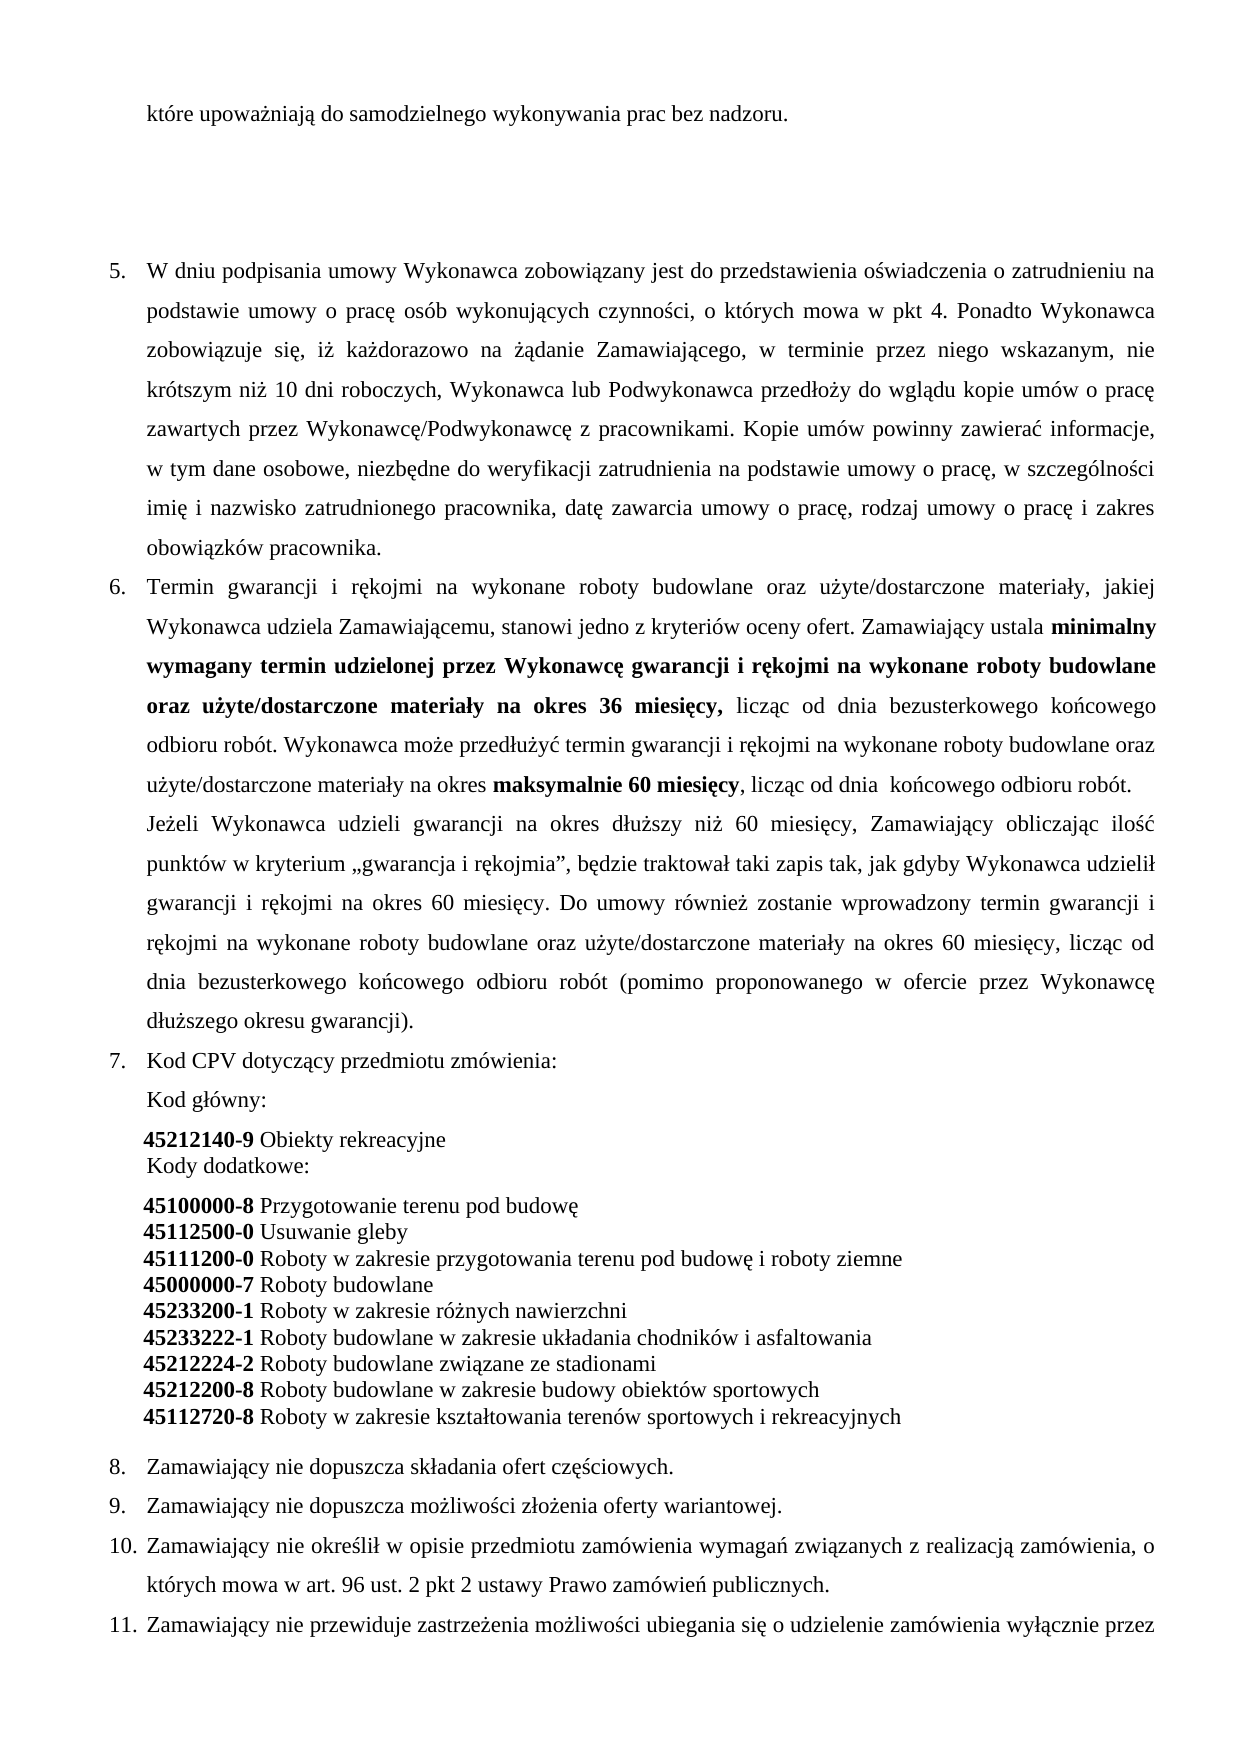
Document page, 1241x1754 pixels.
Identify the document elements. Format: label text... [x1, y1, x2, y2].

list W dniu podpisania umowy Wykonawca zobowiązany jest do przedstawienia oświadczenia o zatrudnieniu na podstawie umowy o pracę osób wykonujących czynności, o których mowa w pkt 4. Ponadto Wykonawca zobowiązuje się, iż każdorazowo na żądanie Zamawiającego, w terminie przez niego wskazanym, nie krótszym niż 10 dni roboczych, Wykonawca lub Podwykonawca przedłoży do wglądu kopie umów o pracę zawartych przez Wykonawcę/Podwykonawcę z pracownikami. Kopie umów powinny zawierać informacje, w tym dane osobowe, niezbędne do weryfikacji zatrudnienia na podstawie umowy o pracę, w szczególności imię i nazwisko zatrudnionego pracownika, datę zawarcia umowy o pracę, rodzaj umowy o pracę i zakres obowiązków pracownika. [109, 257, 1157, 560]
text 45233200-1 Roboty w zakresie różnych nawierzchni [109, 1297, 1157, 1324]
text Kod główny: [146, 1087, 1157, 1113]
text Kody dodatkowe: [146, 1152, 1157, 1179]
text 45111200-0 Roboty w zakresie przygotowania terenu pod budowę i roboty ziemne [109, 1244, 1157, 1271]
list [109, 1611, 1157, 1637]
list Zamawiający nie określił w opisie przedmiotu zamówienia wymagań związanych z realizacją zamówienia, o których mowa w art. 96 ust. 2 pkt 2 ustawy Prawo zamówień publicznych. [109, 1532, 1157, 1598]
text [146, 99, 1157, 126]
text 45112720-8 Roboty w zakresie kształtowania terenów sportowych i rekreacyjnych [109, 1403, 1157, 1429]
list Zamawiający nie dopuszcza składania ofert częściowych. [109, 1453, 1157, 1479]
text 45100000-8 Przygotowanie terenu pod budowę [109, 1192, 1157, 1218]
list Zamawiający nie dopuszcza możliwości złożenia oferty wariantowej. [109, 1492, 1157, 1519]
text 45000000-7 Roboty budowlane [109, 1271, 1157, 1297]
text 45112500-0 Usuwanie gleby [109, 1218, 1157, 1244]
text 45233222-1 Roboty budowlane w zakresie układania chodników i asfaltowania [109, 1324, 1157, 1350]
text 45212200-8 Roboty budowlane w zakresie budowy obiektów sportowych [109, 1376, 1157, 1403]
text 45212140-9 Obiekty rekreacyjne [109, 1126, 1157, 1152]
text Jeżeli Wykonawca udzieli gwarancji na okres dłuższy niż 60 miesięcy, Zamawiający obliczając ilość punktów w kryterium „gwarancja i rękojmia”, będzie traktował taki zapis tak, jak gdyby Wykonawca udzielił gwarancji i rękojmi na okres 60 miesięcy. Do umowy również zostanie wprowadzony termin gwarancji i rękojmi na wykonane roboty budowlane oraz użyte/dostarczone materiały na okres 60 miesięcy, licząc od dnia bezusterkowego końcowego odbioru robót (pomimo proponowanego w ofercie przez Wykonawcę dłuższego okresu gwarancji). [146, 810, 1157, 1034]
text 45212224-2 Roboty budowlane związane ze stadionami [109, 1350, 1157, 1376]
list Kod CPV dotyczący przedmiotu zmówienia: [109, 1047, 1157, 1073]
list Termin gwarancji i rękojmi na wykonane roboty budowlane oraz użyte/dostarczone materiały, jakiej Wykonawca udziela Zamawiającemu, stanowi jedno z kryteriów oceny ofert. Zamawiający ustala minimalny wymagany termin udzielonej przez Wykonawcę gwarancji i rękojmi na wykonane roboty budowlane oraz użyte/dostarczone materiały na okres 36 miesięcy, licząc od dnia bezusterkowego końcowego odbioru robót. Wykonawca może przedłużyć termin gwarancji i rękojmi na wykonane roboty budowlane oraz użyte/dostarczone materiały na okres maksymalnie 60 miesięcy, licząc od dnia końcowego odbioru robót. [109, 573, 1157, 797]
